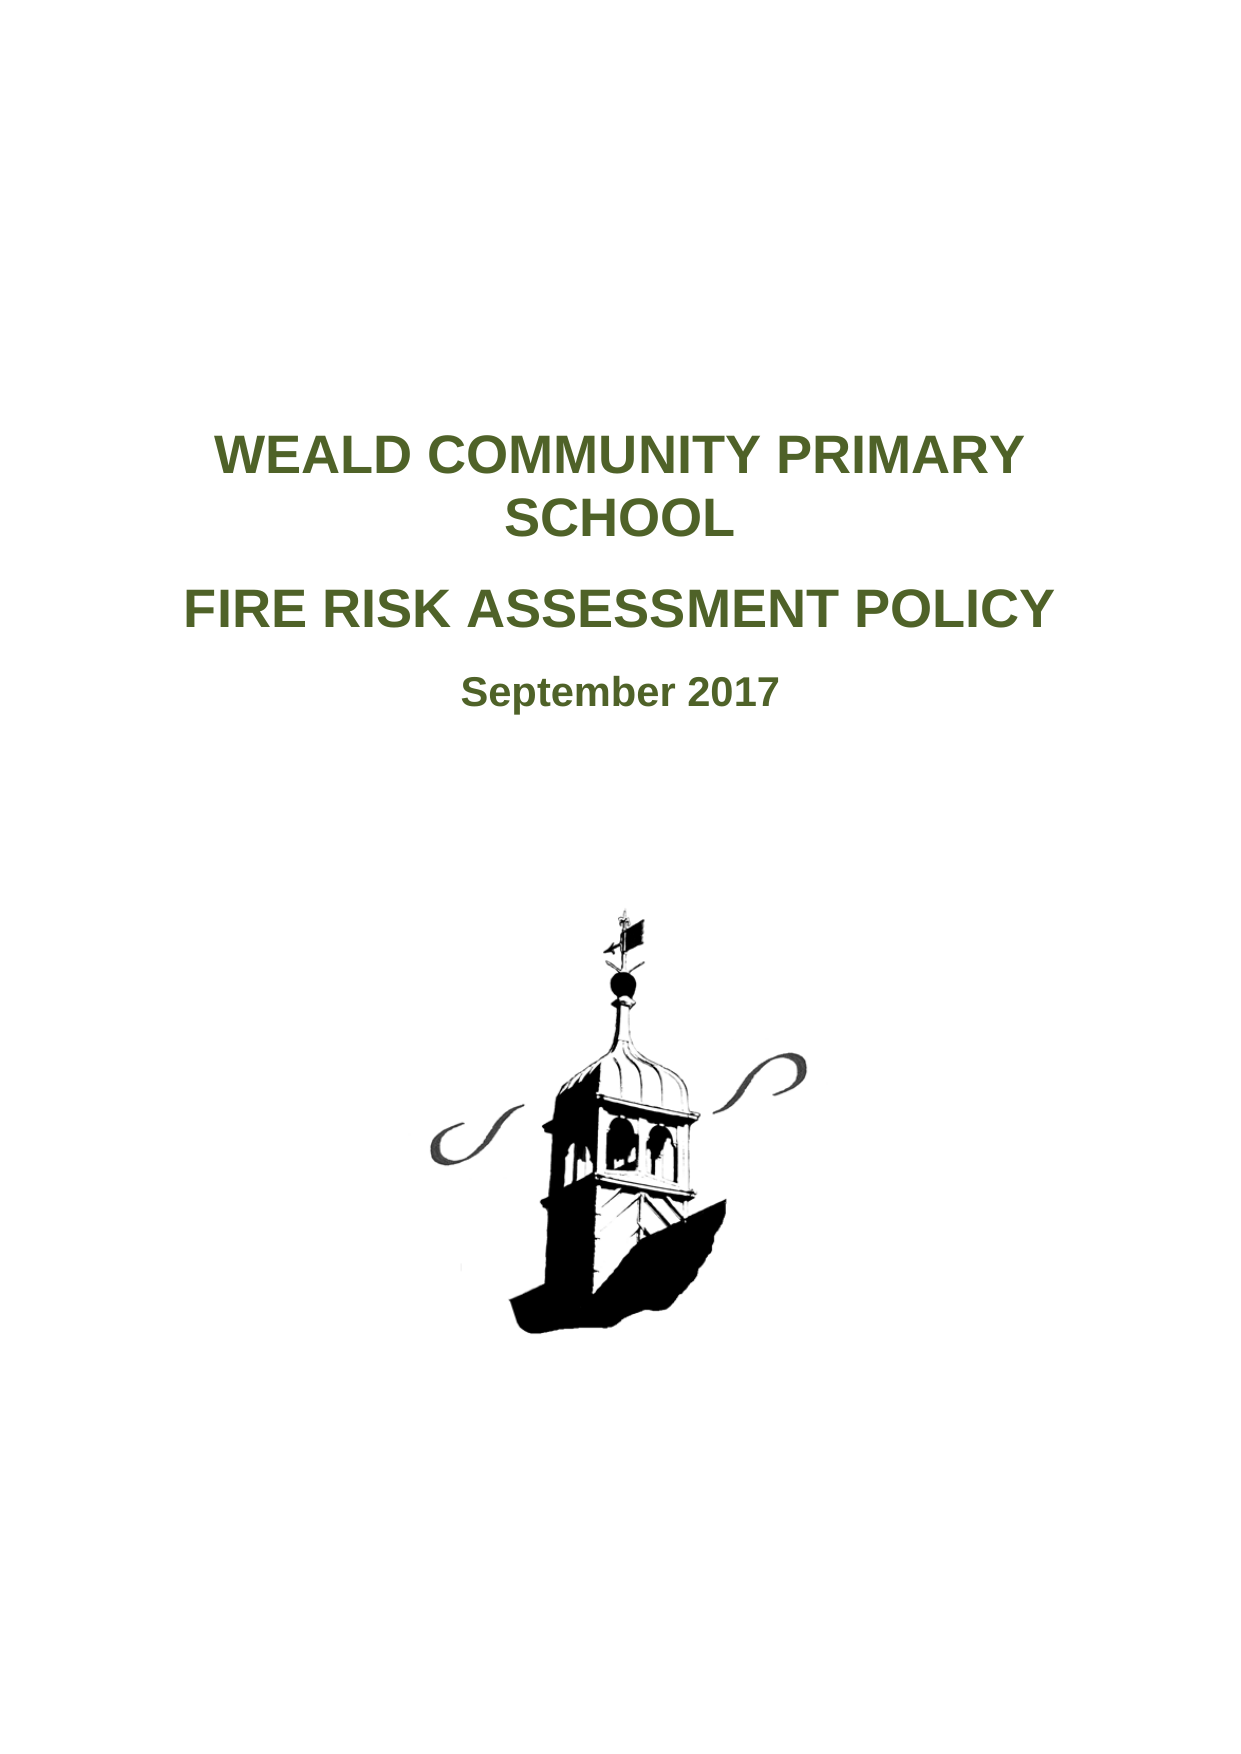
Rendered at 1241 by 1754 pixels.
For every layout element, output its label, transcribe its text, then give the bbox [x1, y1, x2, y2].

picture [337, 804, 875, 1405]
subtitle September 2017 [150, 667, 1090, 715]
subtitle WEALD COMMUNITY PRIMARY SCHOOL [150, 423, 1090, 548]
subtitle FIRE RISK ASSESSMENT POLICY [150, 576, 1090, 639]
